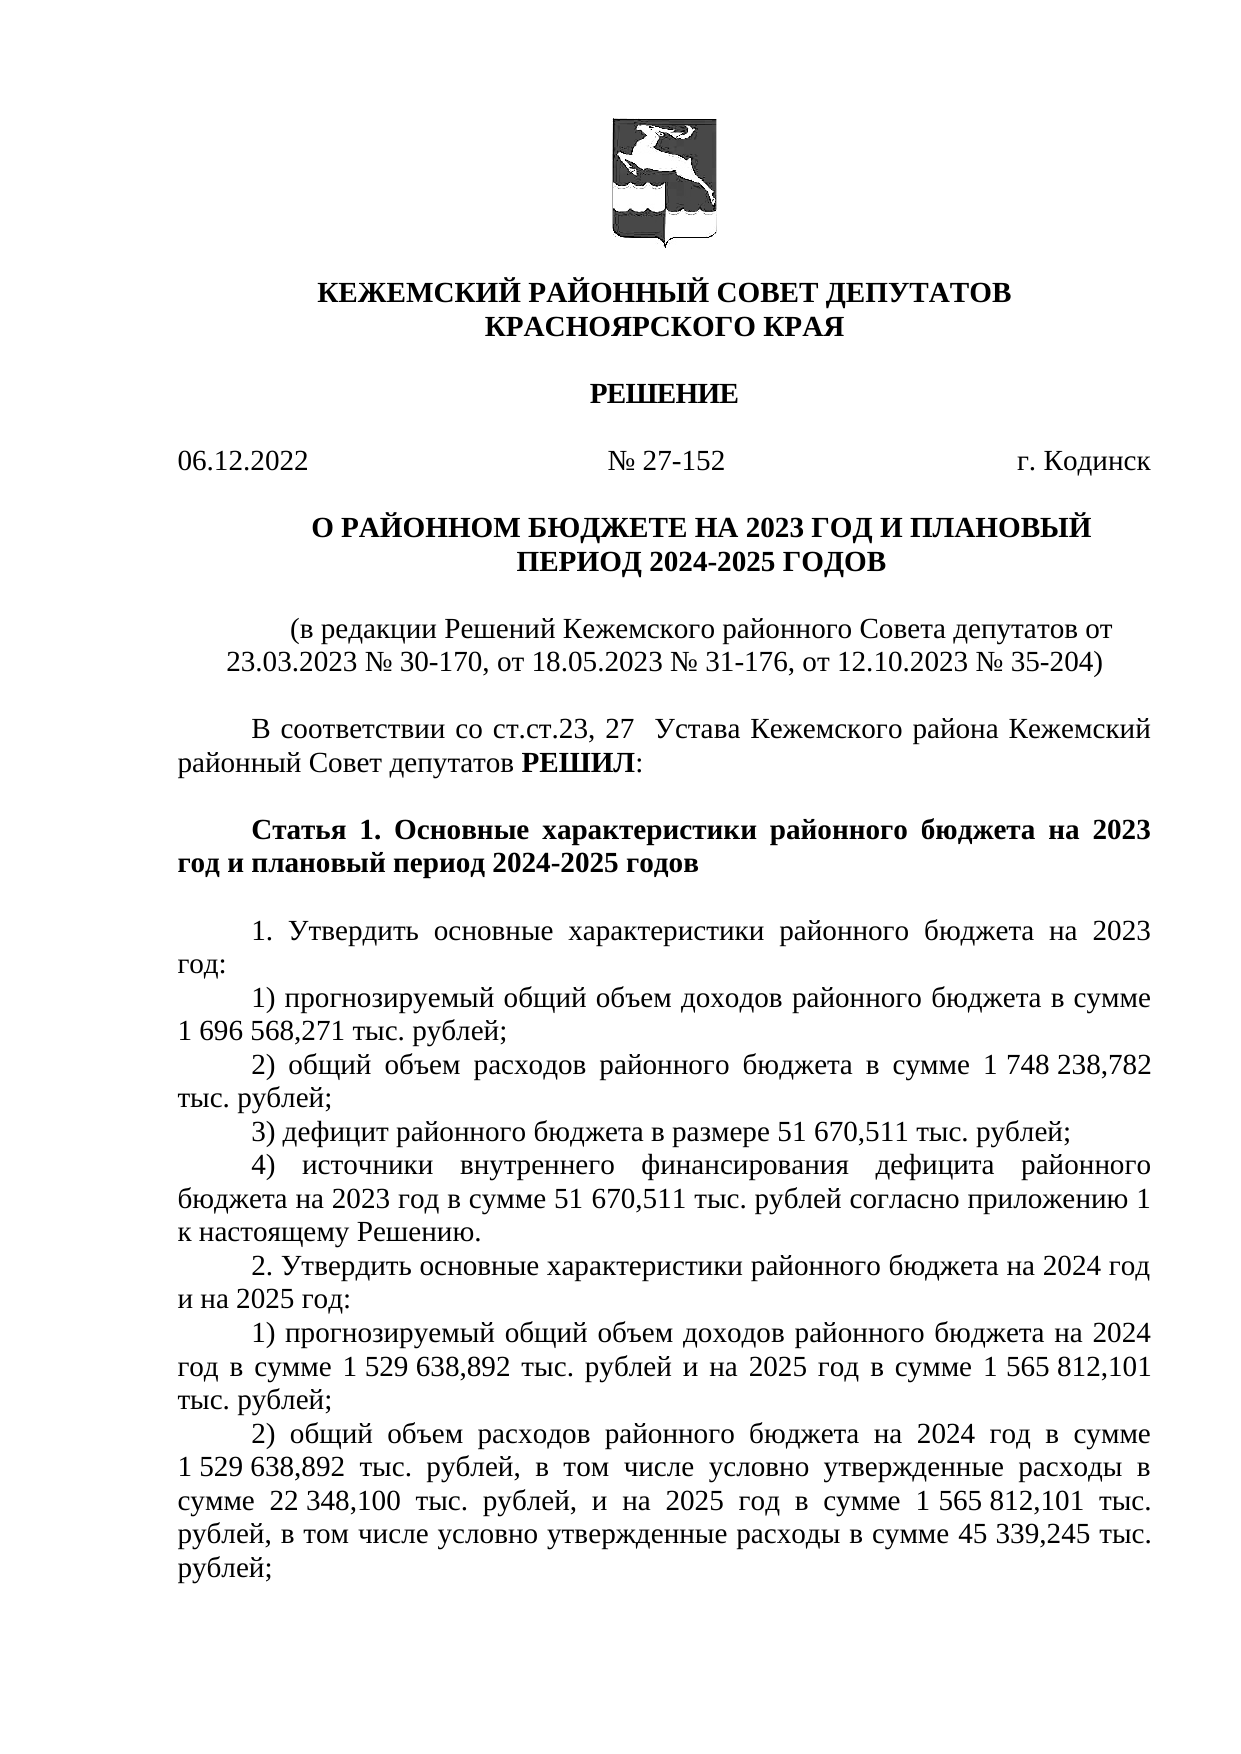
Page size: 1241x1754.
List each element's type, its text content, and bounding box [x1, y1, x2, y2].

text ПЕРИОД 2024-2025 ГОДОВ [177, 544, 1152, 577]
text О РАЙОННОМ БЮДЖЕТЕ НА 2023 ГОД И ПЛАНОВЫЙ [177, 510, 1152, 544]
text 4) источники внутреннего финансирования дефицита районного бюджета на 2023 год в сумме 51 670,511 тыс. рублей согласно приложению 1 к настоящему Решению. [177, 1147, 1152, 1248]
text 1. Утвердить основные характеристики районного бюджета на 2023 год: [177, 913, 1152, 980]
text КРАСНОЯРСКОГО КРАЯ [177, 309, 1152, 342]
text (в редакции Решений Кежемского районного Совета депутатов от 23.03.2023 № 30-170, от 18.05.2023 № 31-176, от 12.10.2023 № 35-204) [177, 611, 1152, 678]
text 06.12.2022 № 27-152 г. Кодинск [177, 443, 1152, 477]
text 3) дефицит районного бюджета в размере 51 670,511 тыс. рублей; [177, 1114, 1152, 1147]
text 1) прогнозируемый общий объем доходов районного бюджета в сумме 1 696 568,271 тыс. рублей; [177, 980, 1152, 1047]
subtitle РЕШЕНИЕ [177, 376, 1152, 409]
text В соответствии со ст.ст.23, 27 Устава Кежемского района Кежемский районный Совет депутатов РЕШИЛ: [177, 711, 1152, 778]
text 2) общий объем расходов районного бюджета в сумме 1 748 238,782 тыс. рублей; [177, 1047, 1152, 1114]
text 2) общий объем расходов районного бюджета на 2024 год в сумме 1 529 638,892 тыс. рублей, в том числе условно утвержденные расходы в сумме 22 348,100 тыс. рублей, и на 2025 год в сумме 1 565 812,101 тыс. рублей, в том числе условно утвержденные расходы в сумме 45 339,245 тыс. рублей; [177, 1416, 1152, 1583]
text КЕЖЕМСКИЙ РАЙОННЫЙ СОВЕТ ДЕПУТАТОВ [177, 275, 1152, 309]
text 1) прогнозируемый общий объем доходов районного бюджета на 2024 год в сумме 1 529 638,892 тыс. рублей и на 2025 год в сумме 1 565 812,101 тыс. рублей; [177, 1315, 1152, 1416]
text Статья 1. Основные характеристики районного бюджета на 2023 год и плановый период 2024-2025 годов [177, 812, 1152, 879]
text 2. Утвердить основные характеристики районного бюджета на 2024 год и на 2025 год: [177, 1248, 1152, 1315]
picture [612, 118, 717, 248]
